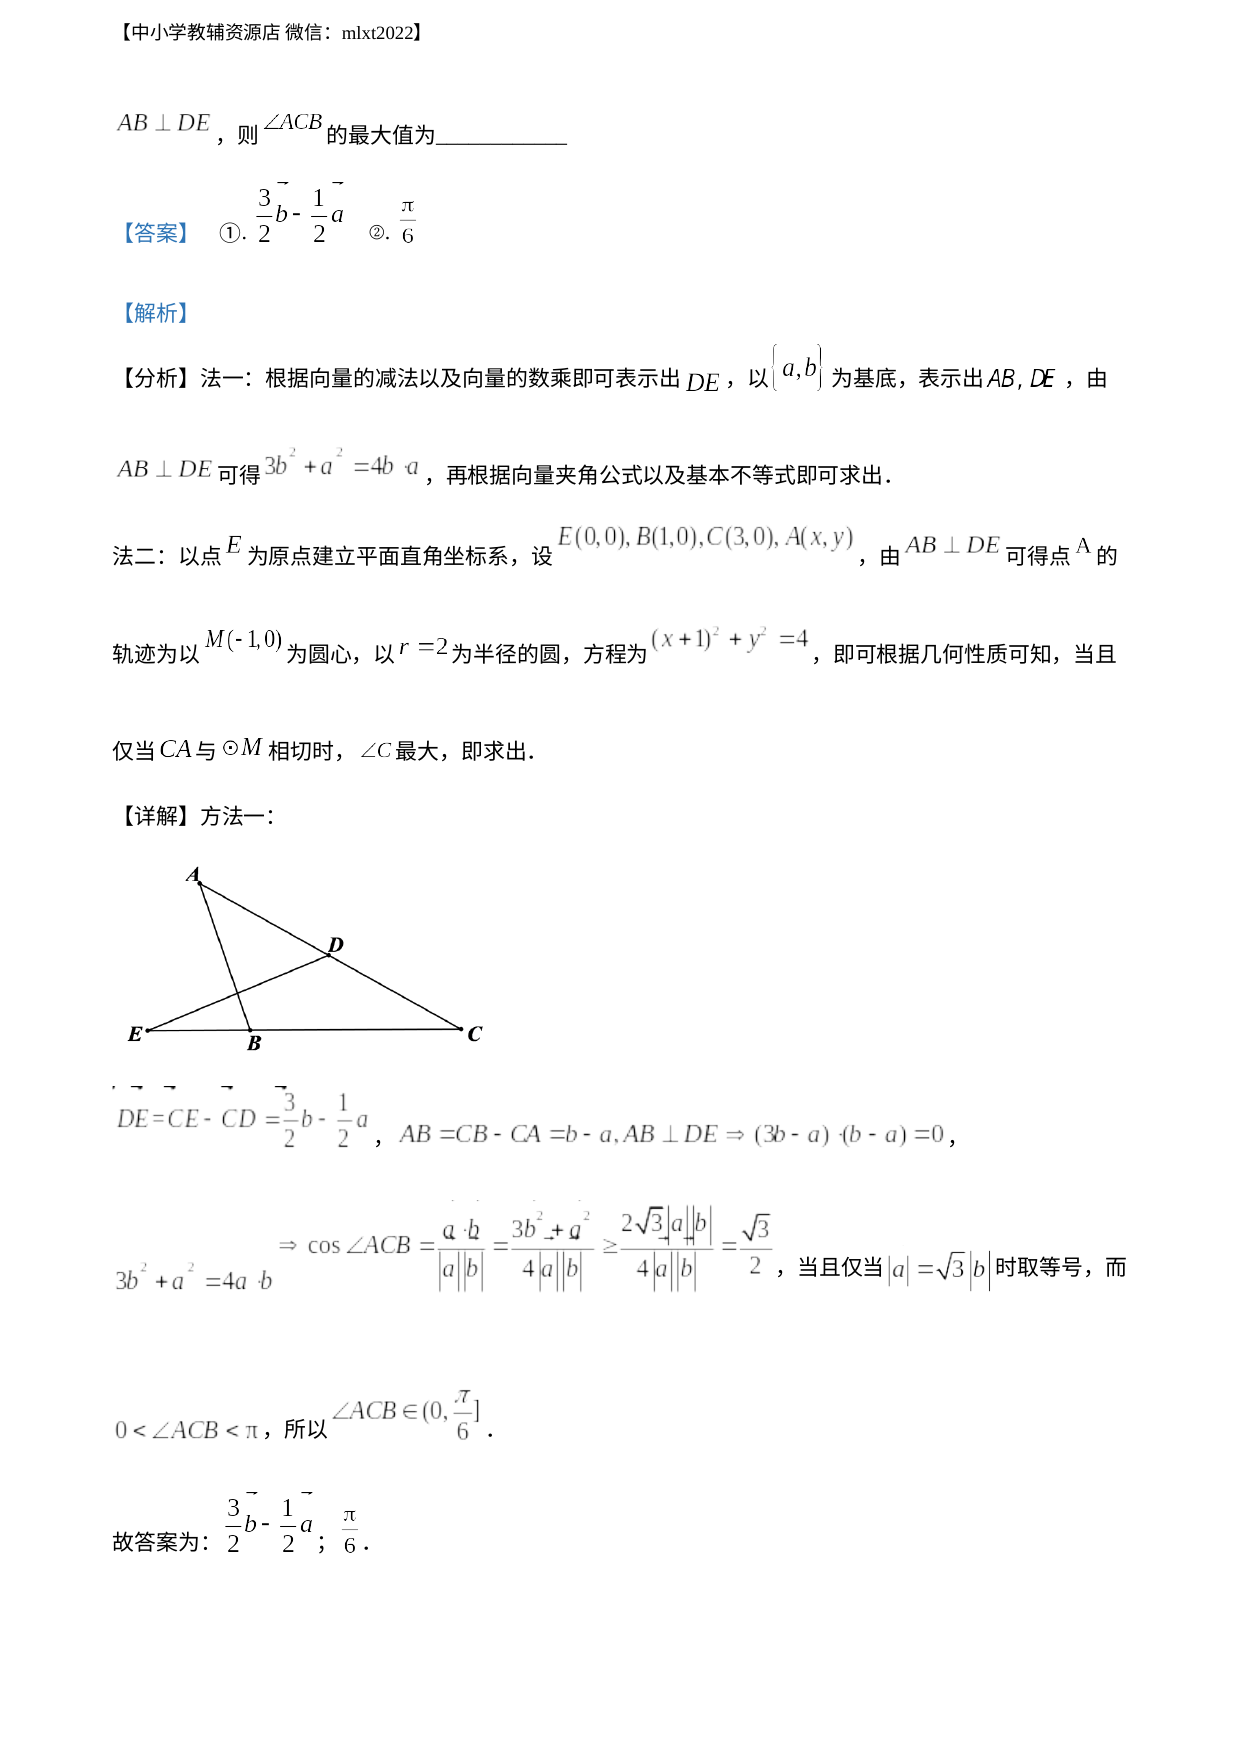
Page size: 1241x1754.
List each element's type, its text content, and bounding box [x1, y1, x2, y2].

text ，， [112, 1087, 1128, 1184]
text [112, 102, 1128, 167]
text 【详解】方法一： [112, 798, 1128, 831]
text 故答案为：；． [112, 1492, 1128, 1590]
text 【答案】 ①. ②. [112, 183, 1128, 280]
picture [112, 846, 499, 1072]
text 【解析】 [112, 296, 1128, 328]
text ，当且仅当时取等号，而，所以． [112, 1200, 1128, 1477]
text 法二：以点为原点建立平面直角坐标系，设，由可得点的轨迹为以为圆心，以为半径的圆，方程为，即可根据几何性质可知，当且仅当与相切时，最大，即求出． [112, 523, 1128, 783]
text 【分析】法一：根据向量的减法以及向量的数乘即可表示出，以为基底，表示出，由可得，再根据向量夹角公式以及基本不等式即可求出． [112, 344, 1128, 507]
